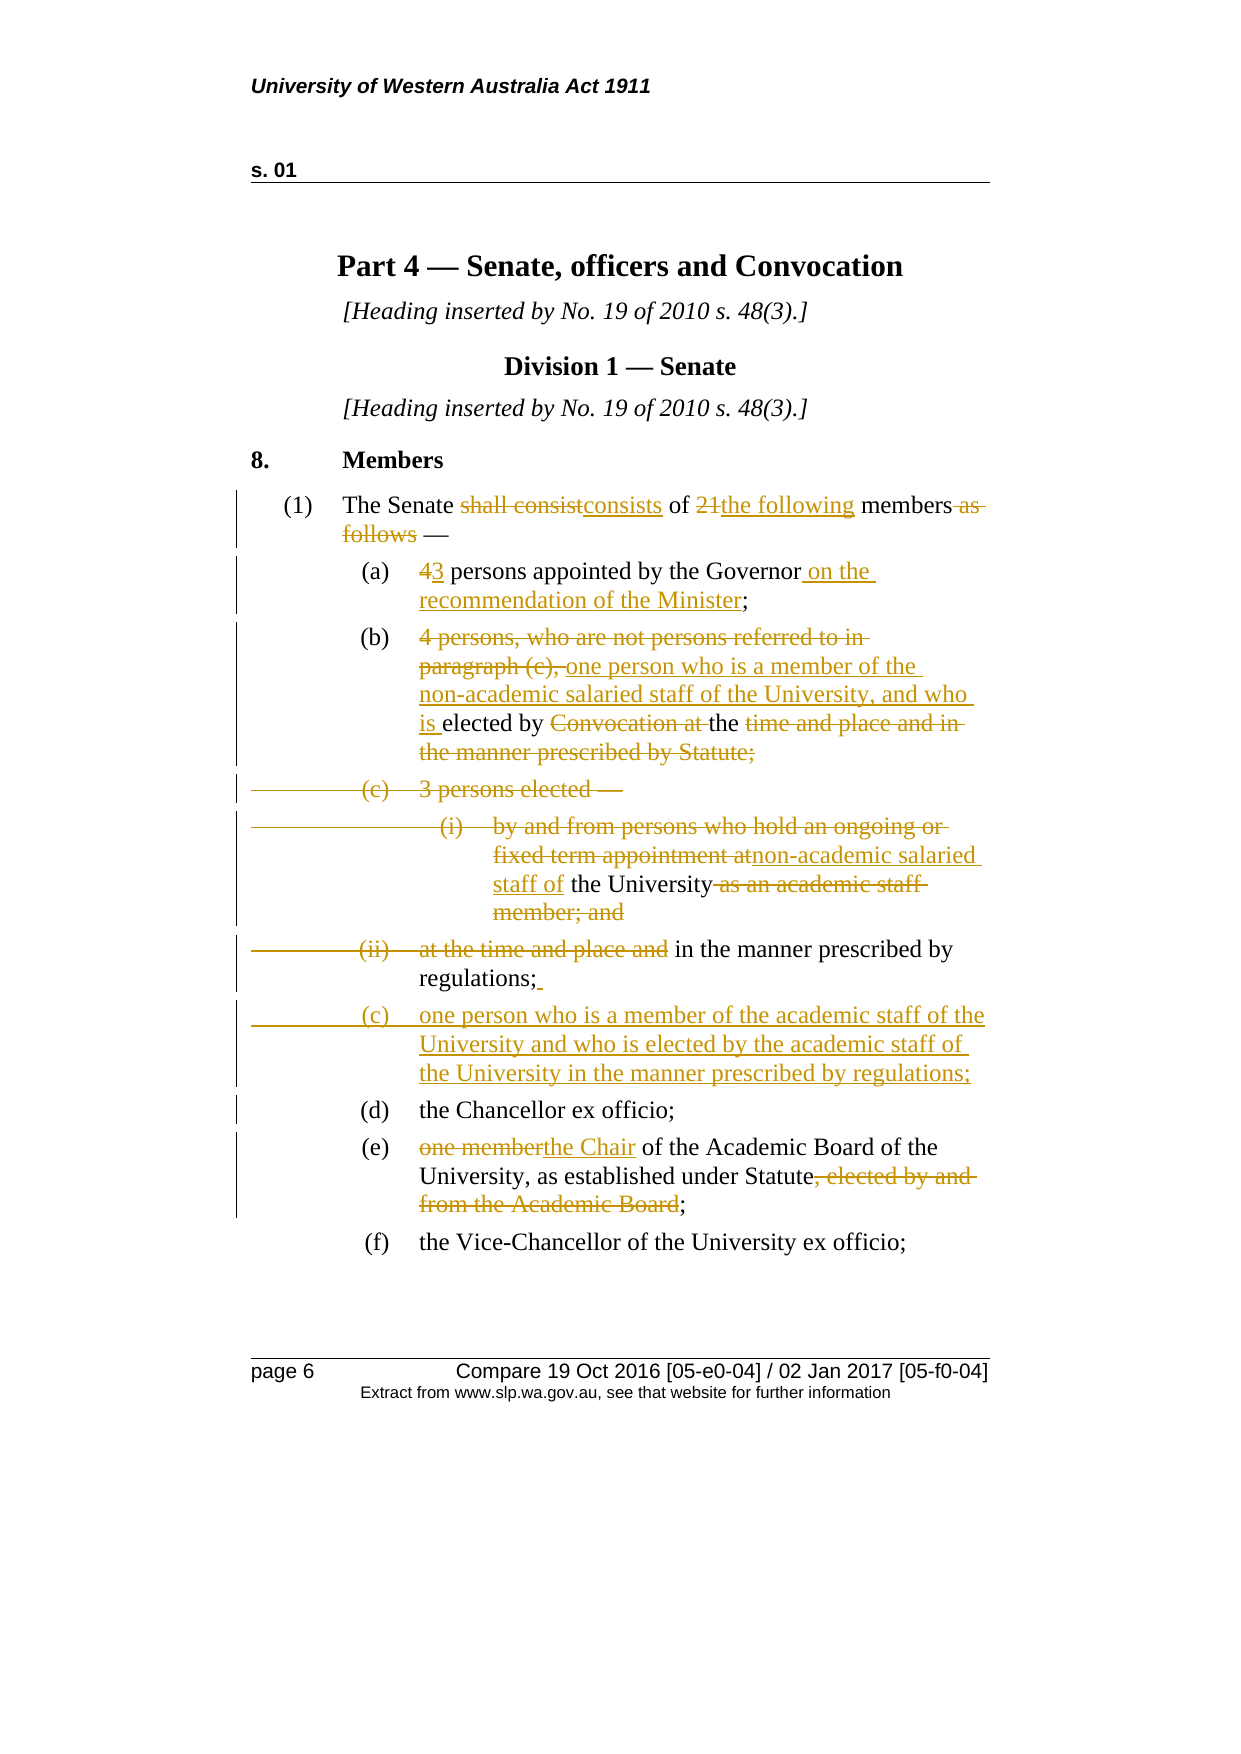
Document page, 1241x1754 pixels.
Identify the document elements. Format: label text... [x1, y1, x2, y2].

text the University [251, 811, 990, 926]
subtitle [Heading inserted by No. 19 of 2010 s. 48(3).] [251, 393, 990, 422]
subtitle 8. Members [251, 445, 990, 474]
subtitle Division 1 — Senate [251, 350, 990, 381]
subtitle Part 4 — Senate, officers and Convocation [251, 247, 990, 283]
text (e) of the Academic Board of the University, as established under Statute; [251, 1132, 990, 1218]
text (a) persons appointed by the Governor; [251, 556, 990, 614]
text (d) the Chancellor ex officio; [251, 1095, 990, 1124]
text (b) elected by the [251, 622, 990, 766]
subtitle [Heading inserted by No. 19 of 2010 s. 48(3).] [251, 296, 990, 325]
text (f) the Vice-Chancellor of the University ex officio; [251, 1227, 990, 1255]
text in the manner prescribed by regulations; [251, 934, 990, 992]
text (1) The Senate of members — [251, 490, 990, 548]
